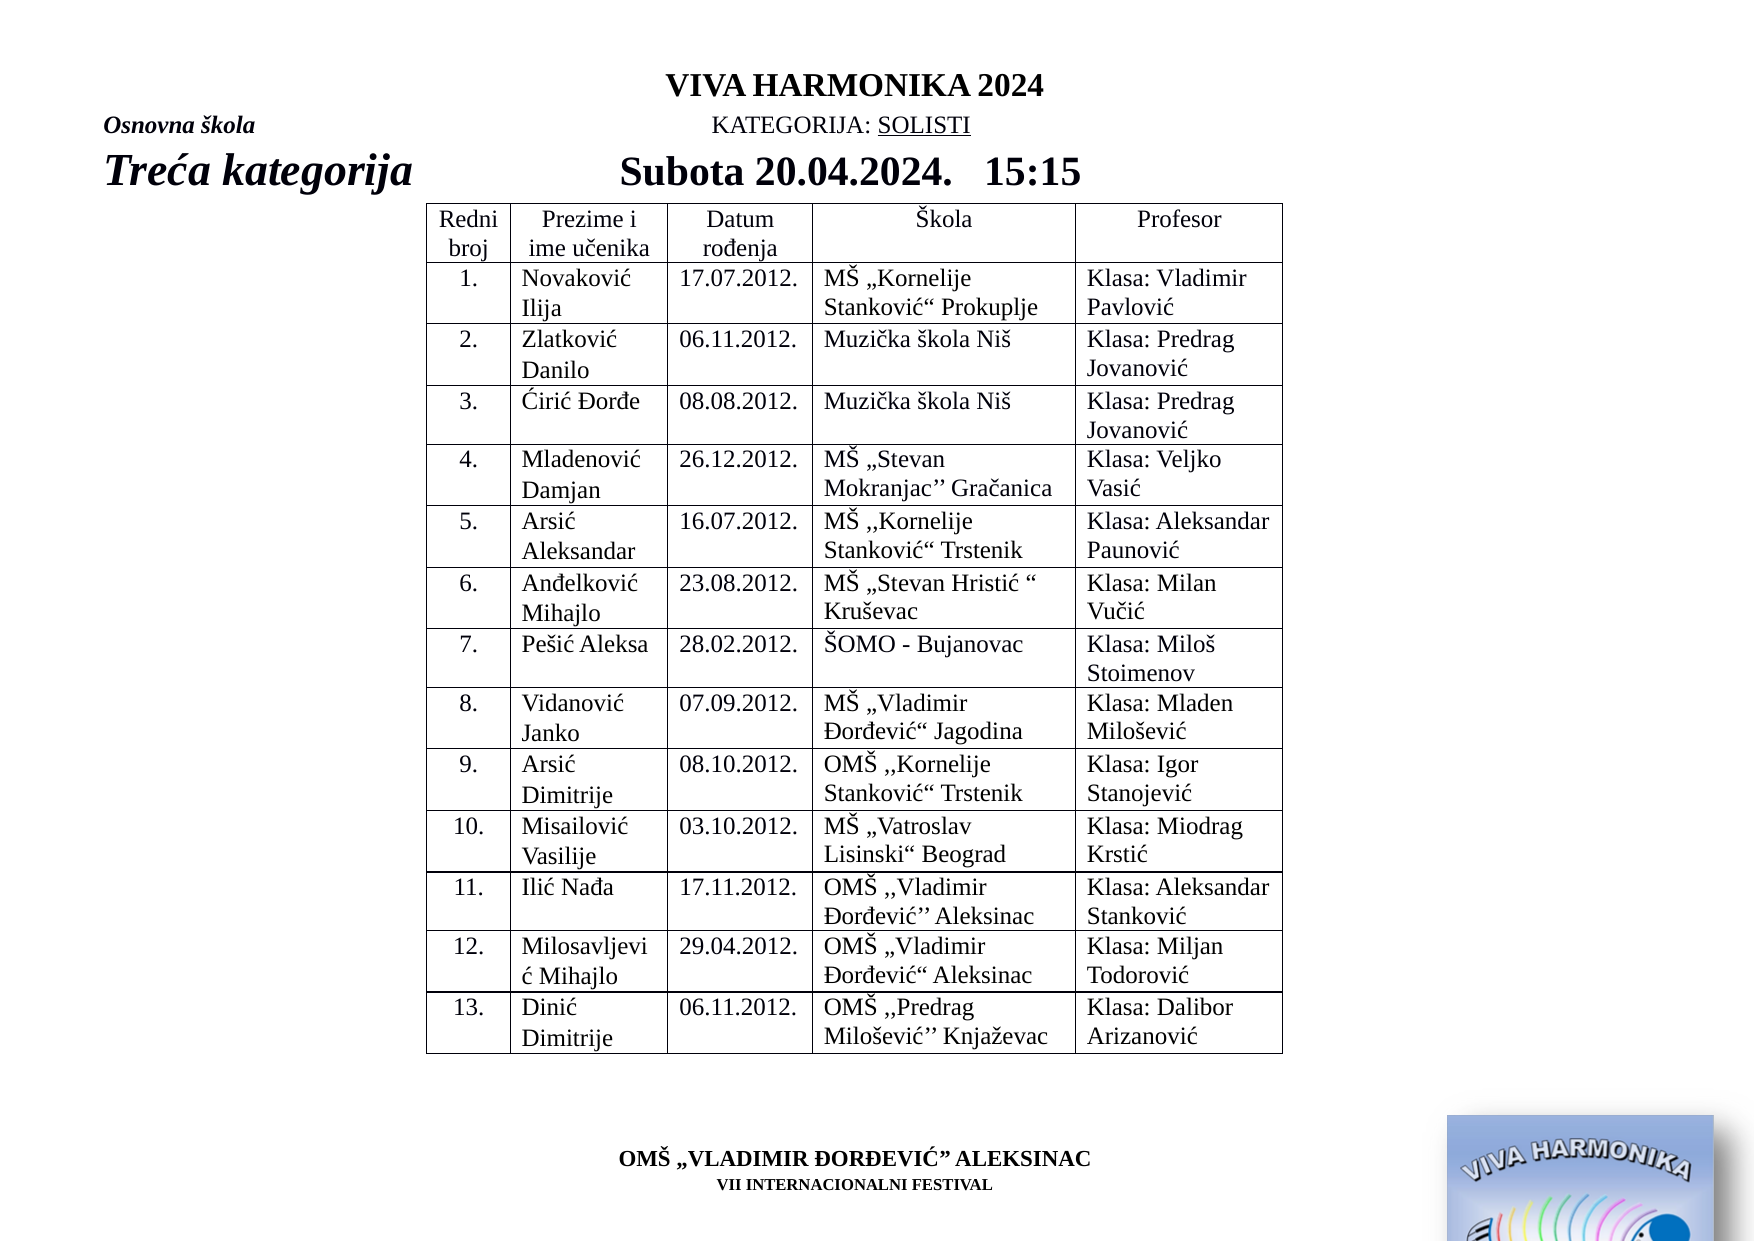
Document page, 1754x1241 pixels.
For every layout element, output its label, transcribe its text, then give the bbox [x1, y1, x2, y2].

table_cell ŠOMO - Bujanovac [813, 629, 1075, 687]
table_cell 1. [427, 263, 510, 323]
table_cell Klasa: Miodrag Krstić [1076, 811, 1282, 871]
table_cell Muzička škola Niš [813, 324, 1075, 385]
table_cell Klasa: Miljan Todorović [1076, 931, 1282, 991]
table_cell MŠ „Vladimir Đorđević“ Jagodina [813, 688, 1075, 748]
table_cell 7. [427, 629, 510, 687]
text Osnovna škola KATEGORIJA: SOLISTI [103, 110, 1606, 138]
table_cell Arsić Dimitrije [511, 749, 667, 810]
table_cell Vidanović Janko [511, 688, 667, 748]
table_cell Klasa: Aleksandar Paunović [1076, 506, 1282, 567]
table_cell OMŠ ,,Predrag Milošević’’ Knjaževac [813, 993, 1075, 1053]
table_cell 17.11.2012. [668, 873, 812, 930]
table_cell Klasa: Predrag Jovanović [1076, 386, 1282, 443]
table_cell 28.02.2012. [668, 629, 812, 687]
table_header Škola [813, 204, 1075, 262]
table_cell OMŠ ,,Kornelije Stanković“ Trstenik [813, 749, 1075, 810]
table_cell 07.09.2012. [668, 688, 812, 748]
table_cell Klasa: Vladimir Pavlović [1076, 263, 1282, 323]
table_cell Dinić Dimitrije [511, 993, 667, 1053]
table_cell 17.07.2012. [668, 263, 812, 323]
table_cell Klasa: Veljko Vasić [1076, 445, 1282, 505]
table_cell Klasa: Aleksandar Stanković [1076, 873, 1282, 930]
table_cell 06.11.2012. [668, 324, 812, 385]
table_cell 16.07.2012. [668, 506, 812, 567]
table_cell 29.04.2012. [668, 931, 812, 991]
table_cell 4. [427, 445, 510, 505]
table_cell 06.11.2012. [668, 993, 812, 1053]
table_cell 8. [427, 688, 510, 748]
text OMŠ „VLADIMIR ĐORĐEVIĆ” ALEKSINAC [103, 1145, 1606, 1171]
table_cell Muzička škola Niš [813, 386, 1075, 443]
table_cell 08.08.2012. [668, 386, 812, 443]
table_cell 6. [427, 568, 510, 628]
table_cell OMŠ „Vladimir Đorđević“ Aleksinac [813, 931, 1075, 991]
table_cell 26.12.2012. [668, 445, 812, 505]
table_cell Klasa: Igor Stanojević [1076, 749, 1282, 810]
table_cell 5. [427, 506, 510, 567]
text Treća kategorija Subota 20.04.2024. 15:15 [103, 143, 1606, 195]
table_cell OMŠ ,,Vladimir Đorđević’’ Aleksinac [813, 873, 1075, 930]
table_cell 12. [427, 931, 510, 991]
table_cell 03.10.2012. [668, 811, 812, 871]
table_cell 08.10.2012. [668, 749, 812, 810]
table_cell 23.08.2012. [668, 568, 812, 628]
table_cell Klasa: Miloš Stoimenov [1076, 629, 1282, 687]
table_cell MŠ „Kornelije Stanković“ Prokuplje [813, 263, 1075, 323]
table_cell 13. [427, 993, 510, 1053]
table_header Profesor [1076, 204, 1282, 262]
table_cell Mladenović Damjan [511, 445, 667, 505]
table_cell Klasa: Predrag Jovanović [1076, 324, 1282, 385]
table_cell Arsić Aleksandar [511, 506, 667, 567]
table_header Redni broj [427, 204, 510, 262]
table_cell 3. [427, 386, 510, 443]
table_header Prezime i ime učenika [511, 204, 667, 262]
table_cell MŠ „Stevan Hristić “ Kruševac [813, 568, 1075, 628]
table_cell Ćirić Đorđe [511, 386, 667, 443]
table_cell MŠ „Vatroslav Lisinski“ Beograd [813, 811, 1075, 871]
table_cell 11. [427, 873, 510, 930]
table_cell Anđelković Mihajlo [511, 568, 667, 628]
table_cell MŠ „Stevan Mokranjac’’ Gračanica [813, 445, 1075, 505]
table_cell 2. [427, 324, 510, 385]
text VIVA HARMONIKA 2024 [103, 66, 1606, 104]
table_cell Novaković Ilija [511, 263, 667, 323]
table_cell Klasa: Mladen Milošević [1076, 688, 1282, 748]
table_cell 10. [427, 811, 510, 871]
text VII INTERNACIONALNI FESTIVAL [103, 1175, 1606, 1194]
table_cell Ilić Nađa [511, 873, 667, 930]
table_cell Klasa: Dalibor Arizanović [1076, 993, 1282, 1053]
table_cell 9. [427, 749, 510, 810]
table_cell MŠ ,,Kornelije Stanković“ Trstenik [813, 506, 1075, 567]
table_cell Zlatković Danilo [511, 324, 667, 385]
table_cell Milosavljević Mihajlo [511, 931, 667, 991]
table_cell Klasa: Milan Vučić [1076, 568, 1282, 628]
table_cell Misailović Vasilije [511, 811, 667, 871]
table_header Datum rođenja [668, 204, 812, 262]
table_cell Pešić Aleksa [511, 629, 667, 687]
picture [1415, 1083, 1754, 1241]
